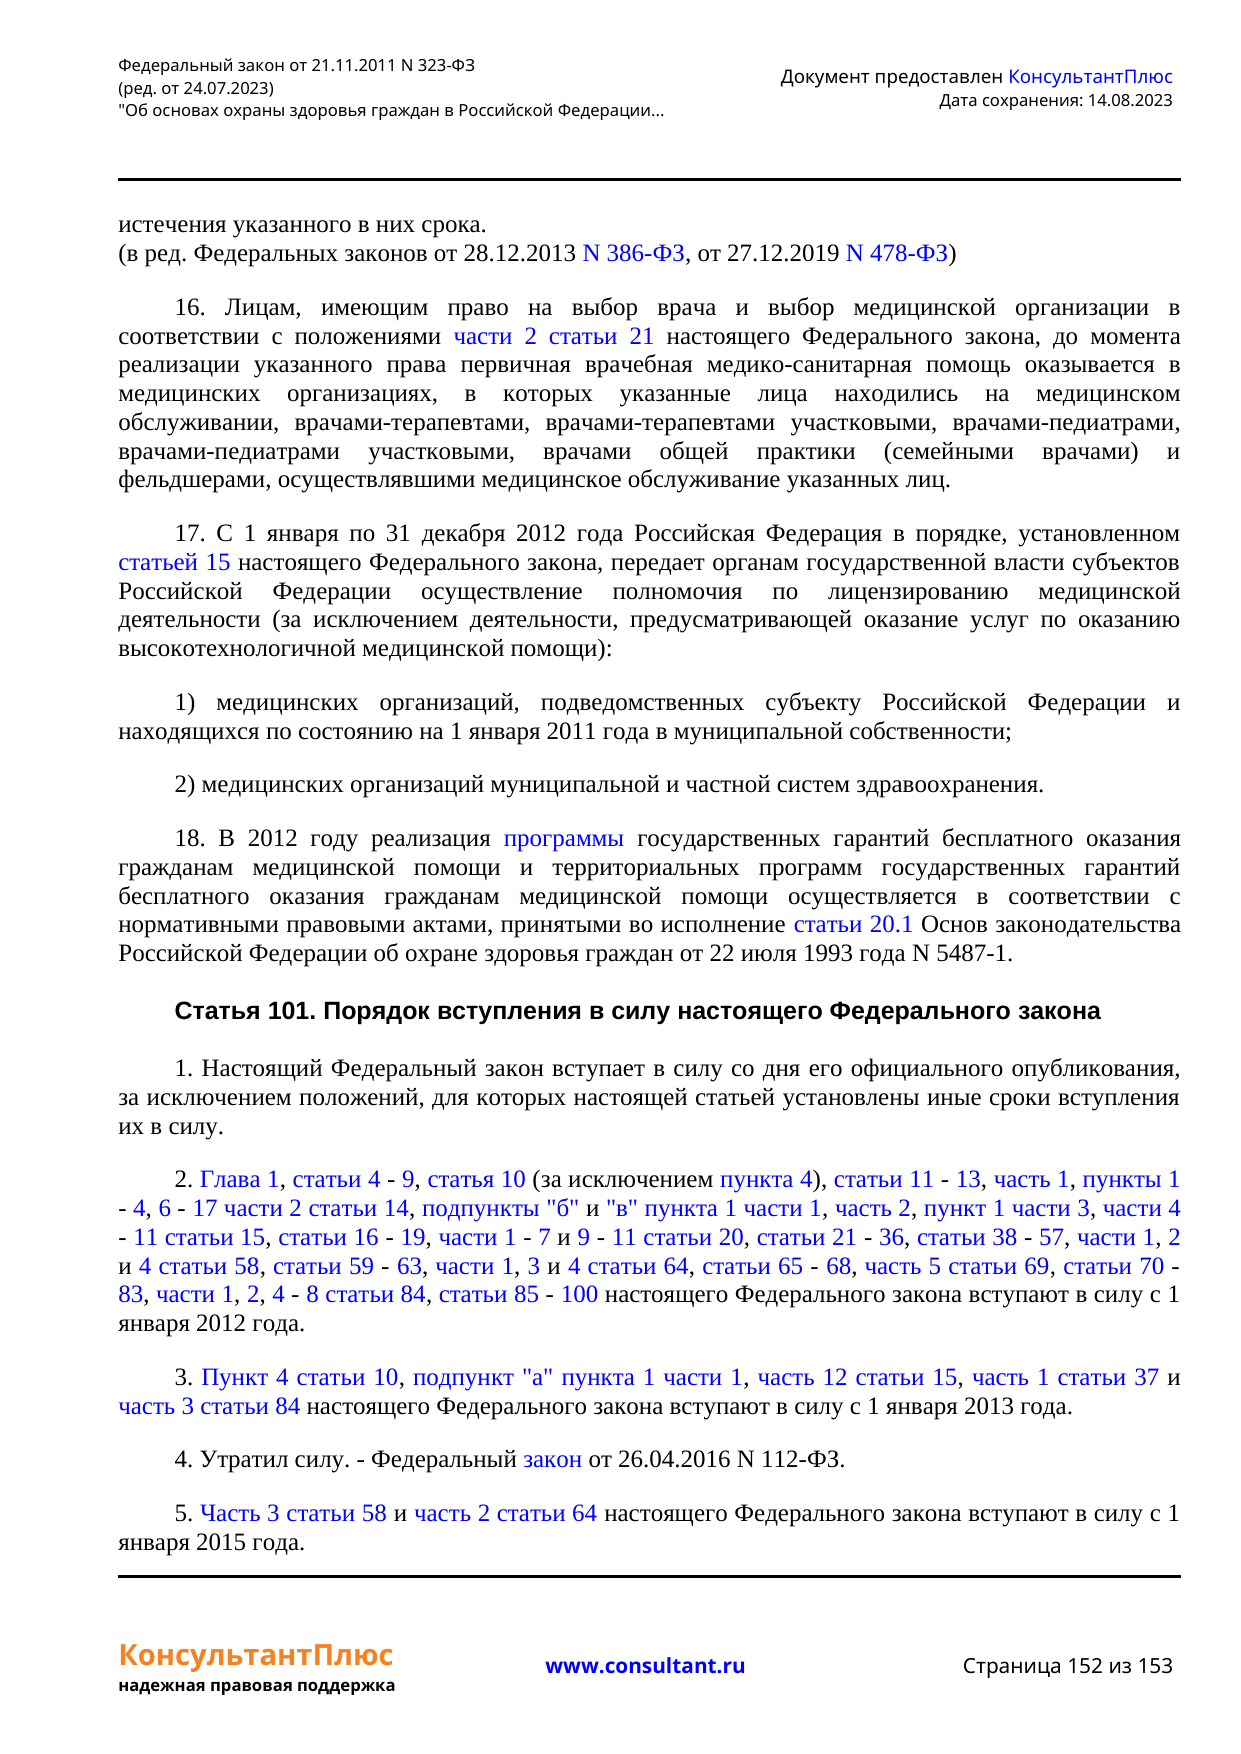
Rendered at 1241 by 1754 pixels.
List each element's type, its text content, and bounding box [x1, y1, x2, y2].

text 1. Настоящий Федеральный закон вступает в силу со дня его официального опубликования, за исключением положений, для которых настоящей статьей установлены иные сроки вступления их в силу. [118, 1053, 1181, 1139]
title Статья 101. Порядок вступления в силу настоящего Федерального закона [118, 996, 1181, 1024]
text 5. Часть 3 статьи 58 и часть 2 статьи 64 настоящего Федерального закона вступают в силу с 1 января 2015 года. [118, 1498, 1181, 1556]
text 2) медицинских организаций муниципальной и частной систем здравоохранения. [118, 769, 1181, 798]
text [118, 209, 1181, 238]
text 4. Утратил силу. - Федеральный закон от 26.04.2016 N 112-ФЗ. [118, 1444, 1181, 1473]
text 18. В 2012 году реализация программы государственных гарантий бесплатного оказания гражданам медицинской помощи и территориальных программ государственных гарантий бесплатного оказания гражданам медицинской помощи осуществляется в соответствии с нормативными правовыми актами, принятыми во исполнение статьи 20.1 Основ законодательства Российской Федерации об охране здоровья граждан от 22 июля 1993 года N 5487-1. [118, 823, 1181, 967]
text 2. Глава 1, статьи 4 - 9, статья 10 (за исключением пункта 4), статьи 11 - 13, часть 1, пункты 1 - 4, 6 - 17 части 2 статьи 14, подпункты "б" и "в" пункта 1 части 1, часть 2, пункт 1 части 3, части 4 - 11 статьи 15, статьи 16 - 19, части 1 - 7 и 9 - 11 статьи 20, статьи 21 - 36, статьи 38 - 57, части 1, 2 и 4 статьи 58, статьи 59 - 63, части 1, 3 и 4 статьи 64, статьи 65 - 68, часть 5 статьи 69, статьи 70 - 83, части 1, 2, 4 - 8 статьи 84, статьи 85 - 100 настоящего Федерального закона вступают в силу с 1 января 2012 года. [118, 1164, 1181, 1337]
text (в ред. Федеральных законов от 28.12.2013 N 386-ФЗ, от 27.12.2019 N 478-ФЗ) [118, 238, 1181, 267]
text 1) медицинских организаций, подведомственных субъекту Российской Федерации и находящихся по состоянию на 1 января 2011 года в муниципальной собственности; [118, 687, 1181, 744]
text 16. Лицам, имеющим право на выбор врача и выбор медицинской организации в соответствии с положениями части 2 статьи 21 настоящего Федерального закона, до момента реализации указанного права первичная врачебная медико-санитарная помощь оказывается в медицинских организациях, в которых указанные лица находились на медицинском обслуживании, врачами-терапевтами, врачами-терапевтами участковыми, врачами-педиатрами, врачами-педиатрами участковыми, врачами общей практики (семейными врачами) и фельдшерами, осуществлявшими медицинское обслуживание указанных лиц. [118, 292, 1181, 493]
text 3. Пункт 4 статьи 10, подпункт "а" пункта 1 части 1, часть 12 статьи 15, часть 1 статьи 37 и часть 3 статьи 84 настоящего Федерального закона вступают в силу с 1 января 2013 года. [118, 1362, 1181, 1419]
text 17. С 1 января по 31 декабря 2012 года Российская Федерация в порядке, установленном статьей 15 настоящего Федерального закона, передает органам государственной власти субъектов Российской Федерации осуществление полномочия по лицензированию медицинской деятельности (за исключением деятельности, предусматривающей оказание услуг по оказанию высокотехнологичной медицинской помощи): [118, 518, 1181, 662]
